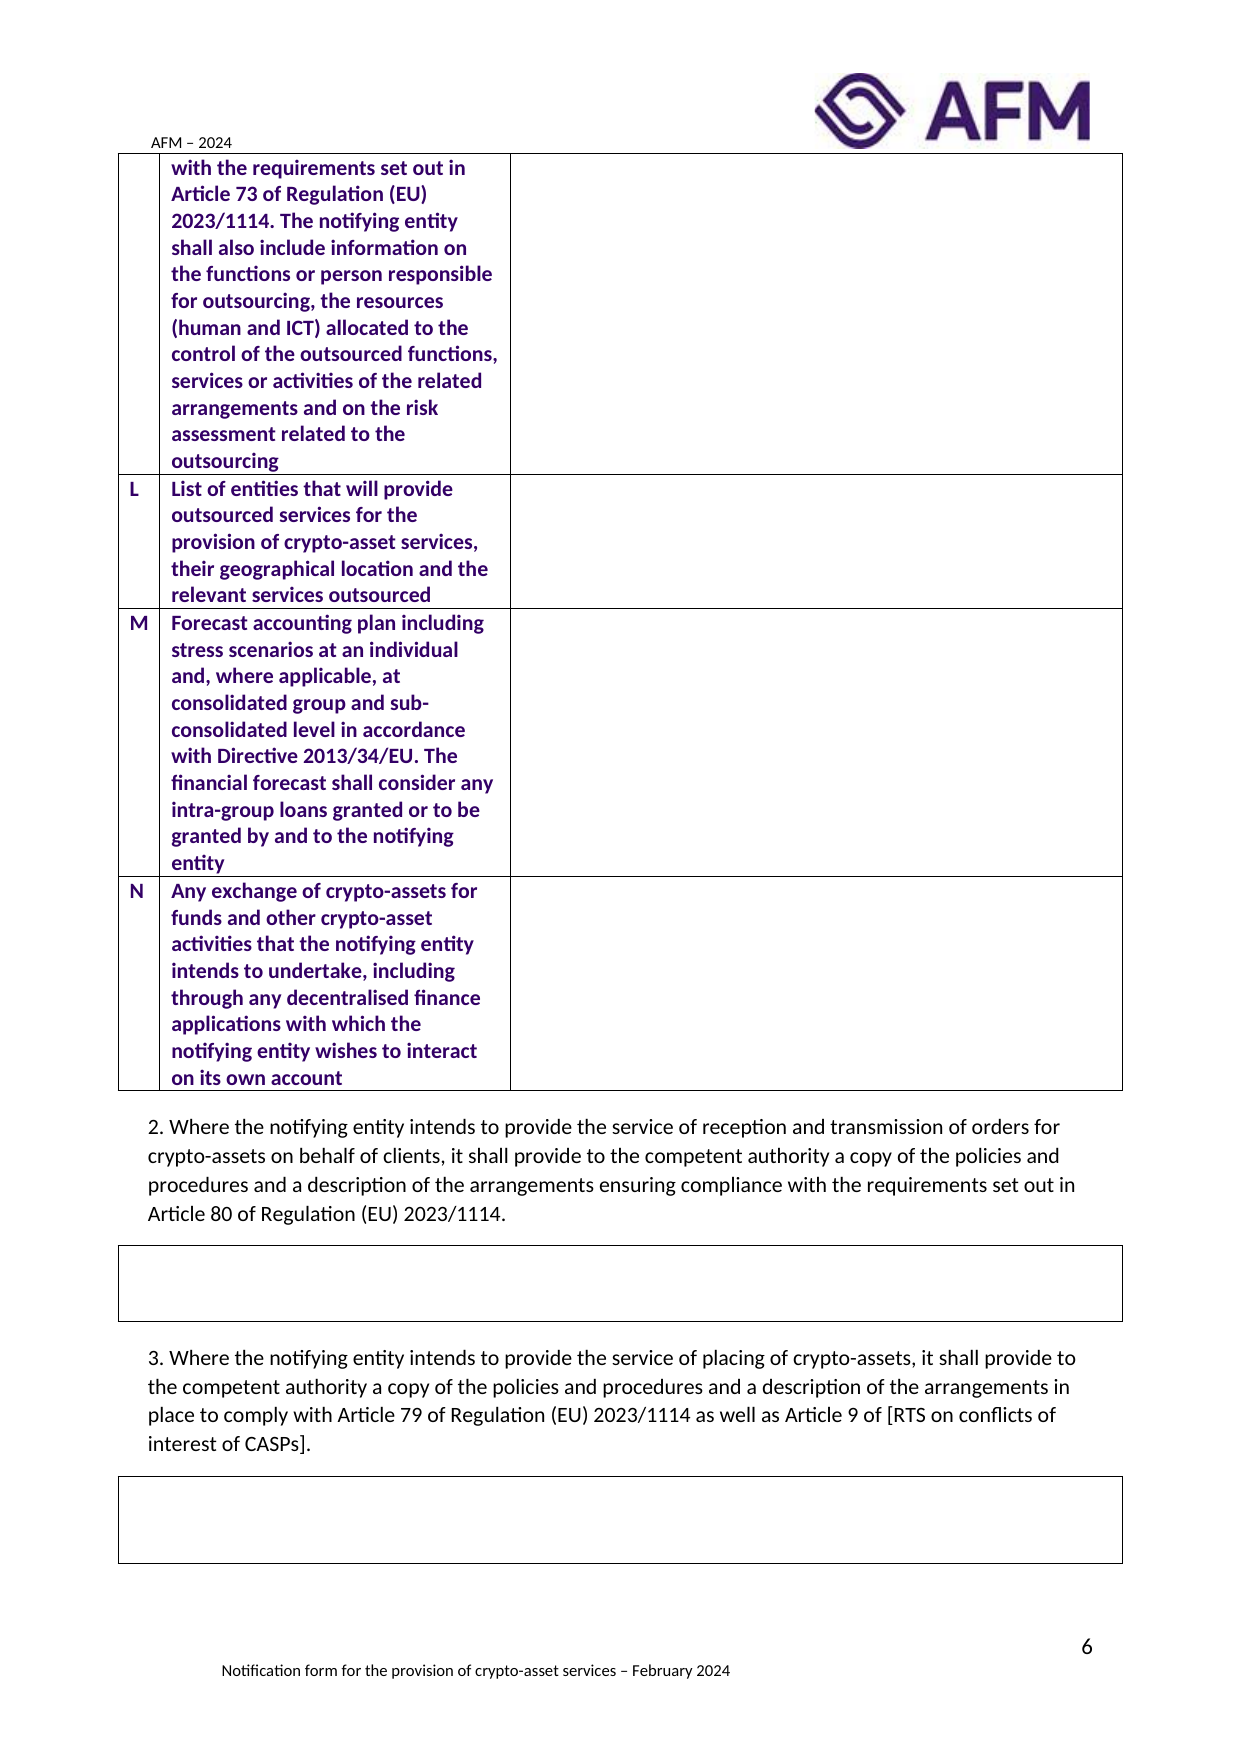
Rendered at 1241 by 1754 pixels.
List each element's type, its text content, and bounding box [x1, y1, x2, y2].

table_cell L [119, 475, 159, 608]
table_header [119, 1477, 1122, 1563]
table_cell M [119, 609, 159, 876]
table_cell [511, 877, 1122, 1090]
table_cell [511, 154, 1122, 474]
text 2. Where the notifying entity intends to provide the service of reception and transmission of orders for crypto-assets on behalf of clients, it shall provide to the competent authority a copy of the policies and procedures and a description of the arrangements ensuring compliance with the requirements set out in Article 80 of Regulation (EU) 2023/1114. [148, 1113, 1093, 1226]
table_cell Any exchange of crypto-assets for funds and other crypto-asset activities that the notifying entity intends to undertake, including through any decentralised finance applications with which the notifying entity wishes to interact on its own account [160, 877, 510, 1090]
table_header [119, 1246, 1122, 1321]
table_cell List of entities that will provide outsourced services for the provision of crypto-asset services, their geographical location and the relevant services outsourced [160, 475, 510, 608]
table_cell [511, 475, 1122, 608]
table_cell N [119, 877, 159, 1090]
table_cell K [119, 154, 159, 474]
picture [814, 73, 1090, 149]
text 3. Where the notifying entity intends to provide the service of placing of crypto-assets, it shall provide to the competent authority a copy of the policies and procedures and a description of the arrangements in place to comply with Article 79 of Regulation (EU) 2023/1114 as well as Article 9 of [RTS on conflicts of interest of CASPs]. [148, 1344, 1093, 1457]
table_cell [511, 609, 1122, 876]
table_cell Forecast accounting plan including stress scenarios at an individual and, where applicable, at consolidated group and sub-consolidated level in accordance with Directive 2013/34/EU. The financial forecast shall consider any intra-group loans granted or to be granted by and to the notifying entity [160, 609, 510, 876]
